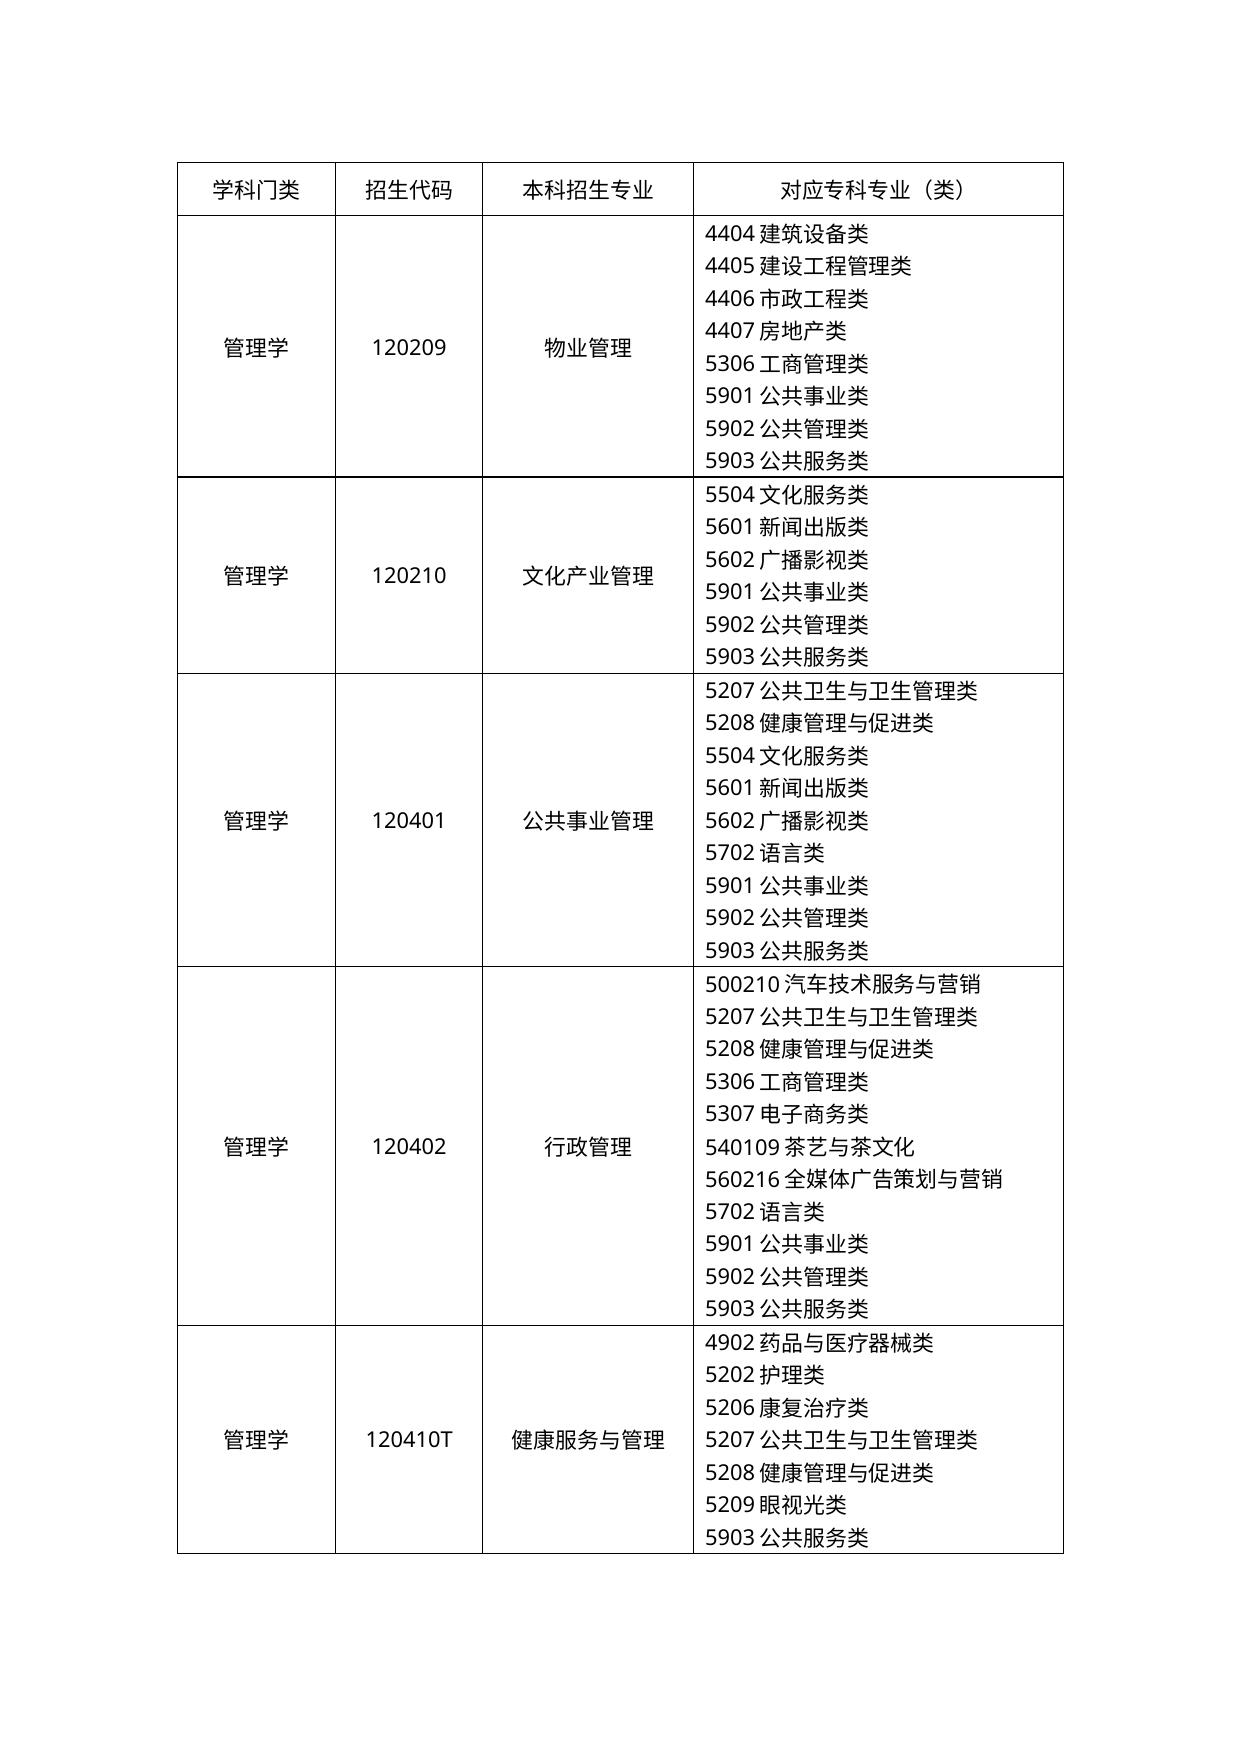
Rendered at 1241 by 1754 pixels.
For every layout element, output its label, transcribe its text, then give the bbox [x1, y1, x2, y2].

table_header 本科招生专业 [483, 163, 693, 215]
table_cell 物业管理 [483, 216, 693, 476]
table_cell 120410T [336, 1326, 482, 1553]
table_cell 管理学 [178, 216, 335, 476]
table_cell 5504文化服务类 5601新闻出版类 5602广播影视类 5901公共事业类 5902公共管理类 5903公共服务类 [694, 478, 1063, 672]
table_cell 120402 [336, 967, 482, 1324]
table_cell 行政管理 [483, 967, 693, 1324]
table_header 对应专科专业（类） [694, 163, 1063, 215]
table_cell 管理学 [178, 478, 335, 672]
table_header 学科门类 [178, 163, 335, 215]
table_cell 4902药品与医疗器械类 5202护理类 5206康复治疗类 5207公共卫生与卫生管理类 5208健康管理与促进类 5209眼视光类 5903公共服务类 [694, 1326, 1063, 1553]
table_cell 120209 [336, 216, 482, 476]
table_cell 500210汽车技术服务与营销 5207公共卫生与卫生管理类 5208健康管理与促进类 5306工商管理类 5307电子商务类 540109茶艺与茶文化 560216全媒体广告策划与营销 5702语言类 5901公共事业类 5902公共管理类 5903公共服务类 [694, 967, 1063, 1324]
table_cell 管理学 [178, 674, 335, 966]
table_cell 120210 [336, 478, 482, 672]
table_cell 管理学 [178, 967, 335, 1324]
table_cell 5207公共卫生与卫生管理类 5208健康管理与促进类 5504文化服务类 5601新闻出版类 5602广播影视类 5702语言类 5901公共事业类 5902公共管理类 5903公共服务类 [694, 674, 1063, 966]
table_cell 公共事业管理 [483, 674, 693, 966]
table_header 招生代码 [336, 163, 482, 215]
table_cell 文化产业管理 [483, 478, 693, 672]
table_cell 健康服务与管理 [483, 1326, 693, 1553]
table_cell 管理学 [178, 1326, 335, 1553]
table_cell 4404建筑设备类 4405建设工程管理类 4406市政工程类 4407房地产类 5306工商管理类 5901公共事业类 5902公共管理类 5903公共服务类 [694, 216, 1063, 476]
table_cell 120401 [336, 674, 482, 966]
